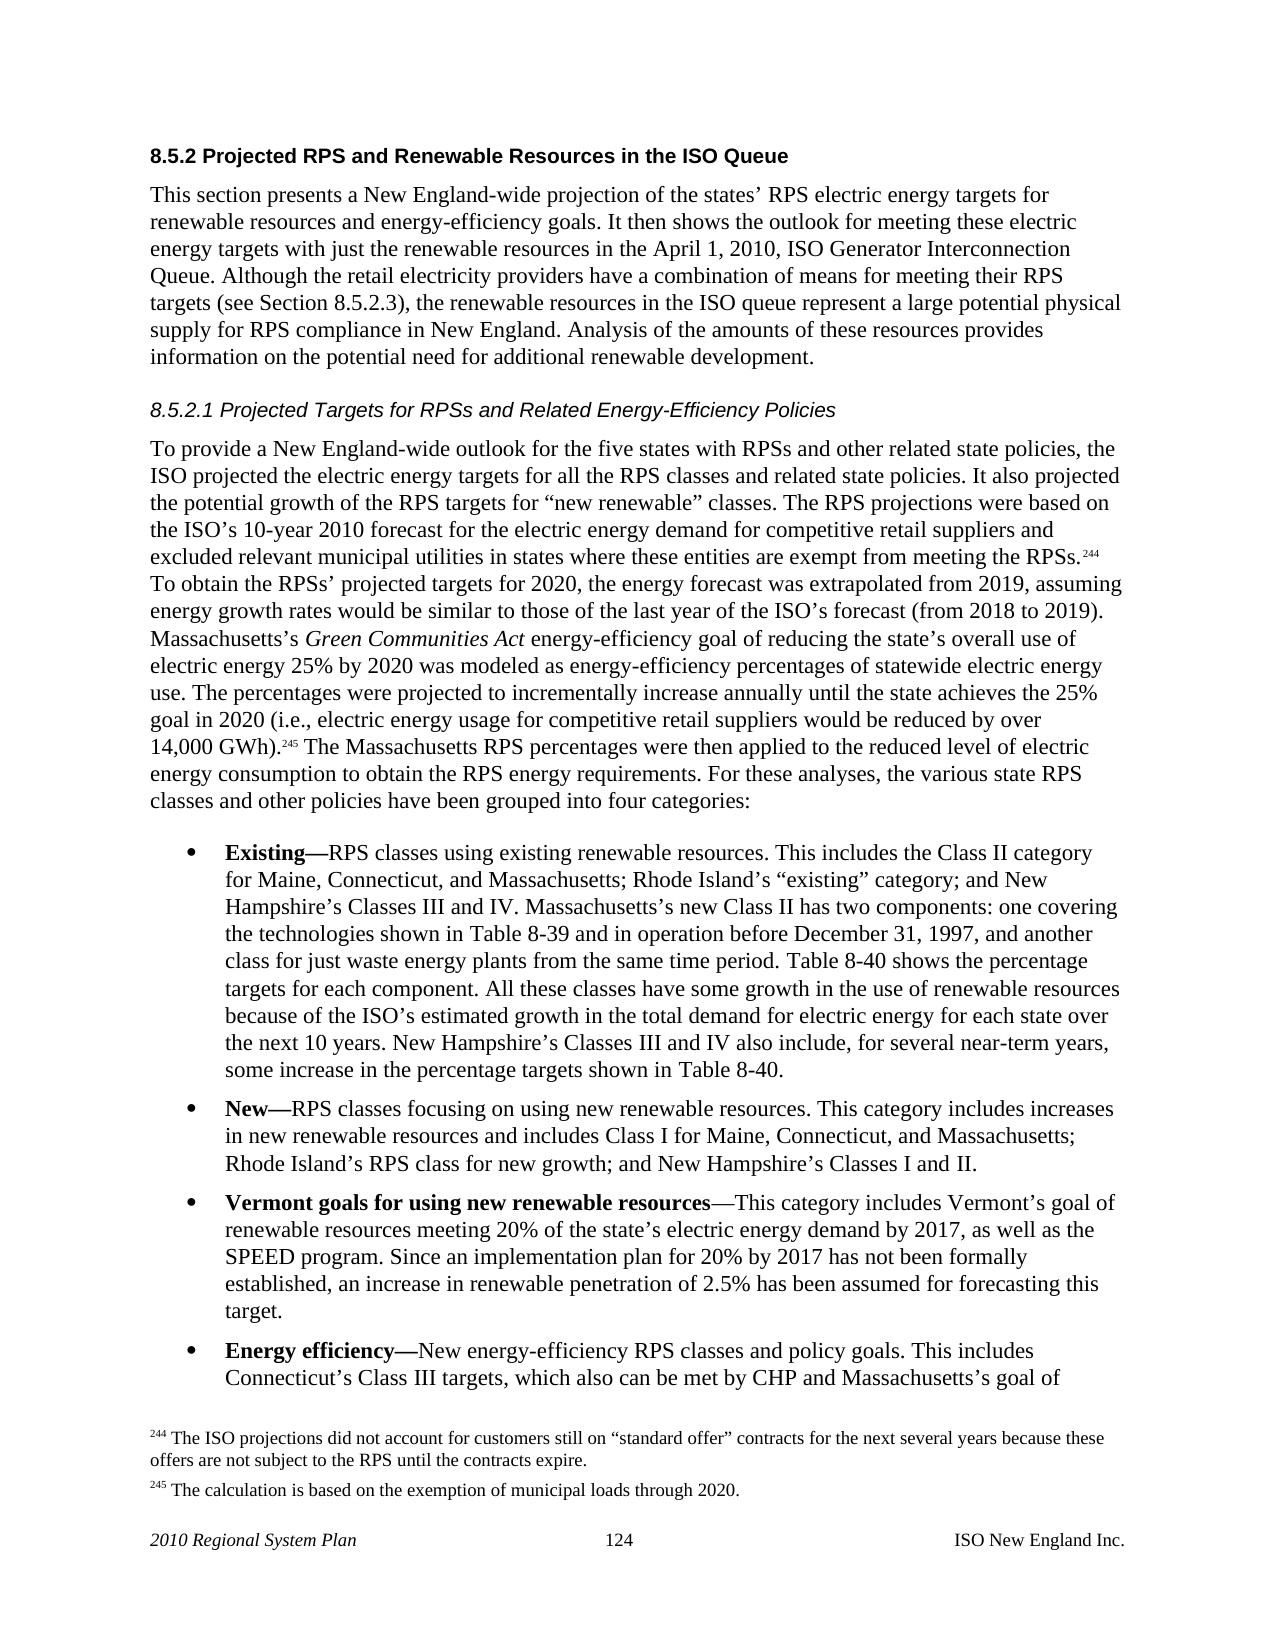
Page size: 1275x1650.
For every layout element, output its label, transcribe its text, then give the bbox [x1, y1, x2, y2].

subtitle Projected Targets for RPSs and Related Energy-Efficiency Policies [150, 395, 1125, 422]
subtitle Projected RPS and Renewable Resources in the ISO Queue [150, 141, 1125, 168]
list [187, 1336, 1125, 1391]
list New—RPS classes focusing on using new renewable resources. This category includes increases in new renewable resources and includes Class I for Maine, Connecticut, and Massachusetts; Rhode Island’s RPS class for new growth; and New Hampshire’s Classes I and II. [187, 1095, 1125, 1176]
text To provide a New England-wide outlook for the five states with RPSs and other related state policies, the ISO projected the electric energy targets for all the RPS classes and related state policies. It also projected the potential growth of the RPS targets for “new renewable” classes. The RPS projections were based on the ISO’s 10-year 2010 forecast for the electric energy demand for competitive retail suppliers and excluded relevant municipal utilities in states where these entities are exempt from meeting the RPSs. To obtain the RPSs’ projected targets for 2020, the energy forecast was extrapolated from 2019, assuming energy growth rates would be similar to those of the last year of the ISO’s forecast (from 2018 to 2019). Massachusetts’s Green Communities Act energy-efficiency goal of reducing the state’s overall use of electric energy 25% by 2020 was modeled as energy-efficiency percentages of statewide electric energy use. The percentages were projected to incrementally increase annually until the state achieves the 25% goal in 2020 (i.e., electric energy usage for competitive retail suppliers would be reduced by over 14,000 GWh). The Massachusetts RPS percentages were then applied to the reduced level of electric energy consumption to obtain the RPS energy requirements. For these analyses, the various state RPS classes and other policies have been grouped into four categories: [150, 434, 1125, 813]
list Existing—RPS classes using existing renewable resources. This includes the Class II category for Maine, Connecticut, and Massachusetts; Rhode Island’s “existing” category; and New Hampshire’s ClasseII and IV. Massachusetts’s new Class II has two components: one covering the technologies shown in Table 8-14 and in operation before December 31, 1997, and another class for just waste energy plants from the same time period. shows the percentage targets for each component. All these classes have some growth in the use of renewable resources because of the ISO’s estimated growth in the total demand for electric energy for each state over the next 10 years. New Hampshire’s Classes III and IV also include, for several near-term years, some increase in the percentage targets shown in . [187, 838, 1125, 1082]
list Vermont goals for using new renewable resources—This category includes Vermont’s goal of renewable resources meeting 20% of the state’s electric energy demand by 2017, as well as the SPEED program. Since an implementation plan for 20% by 2017 has not been formally established, an increase in renewable penetration of 2.5% has been assumed for forecasting this target. [187, 1188, 1125, 1324]
